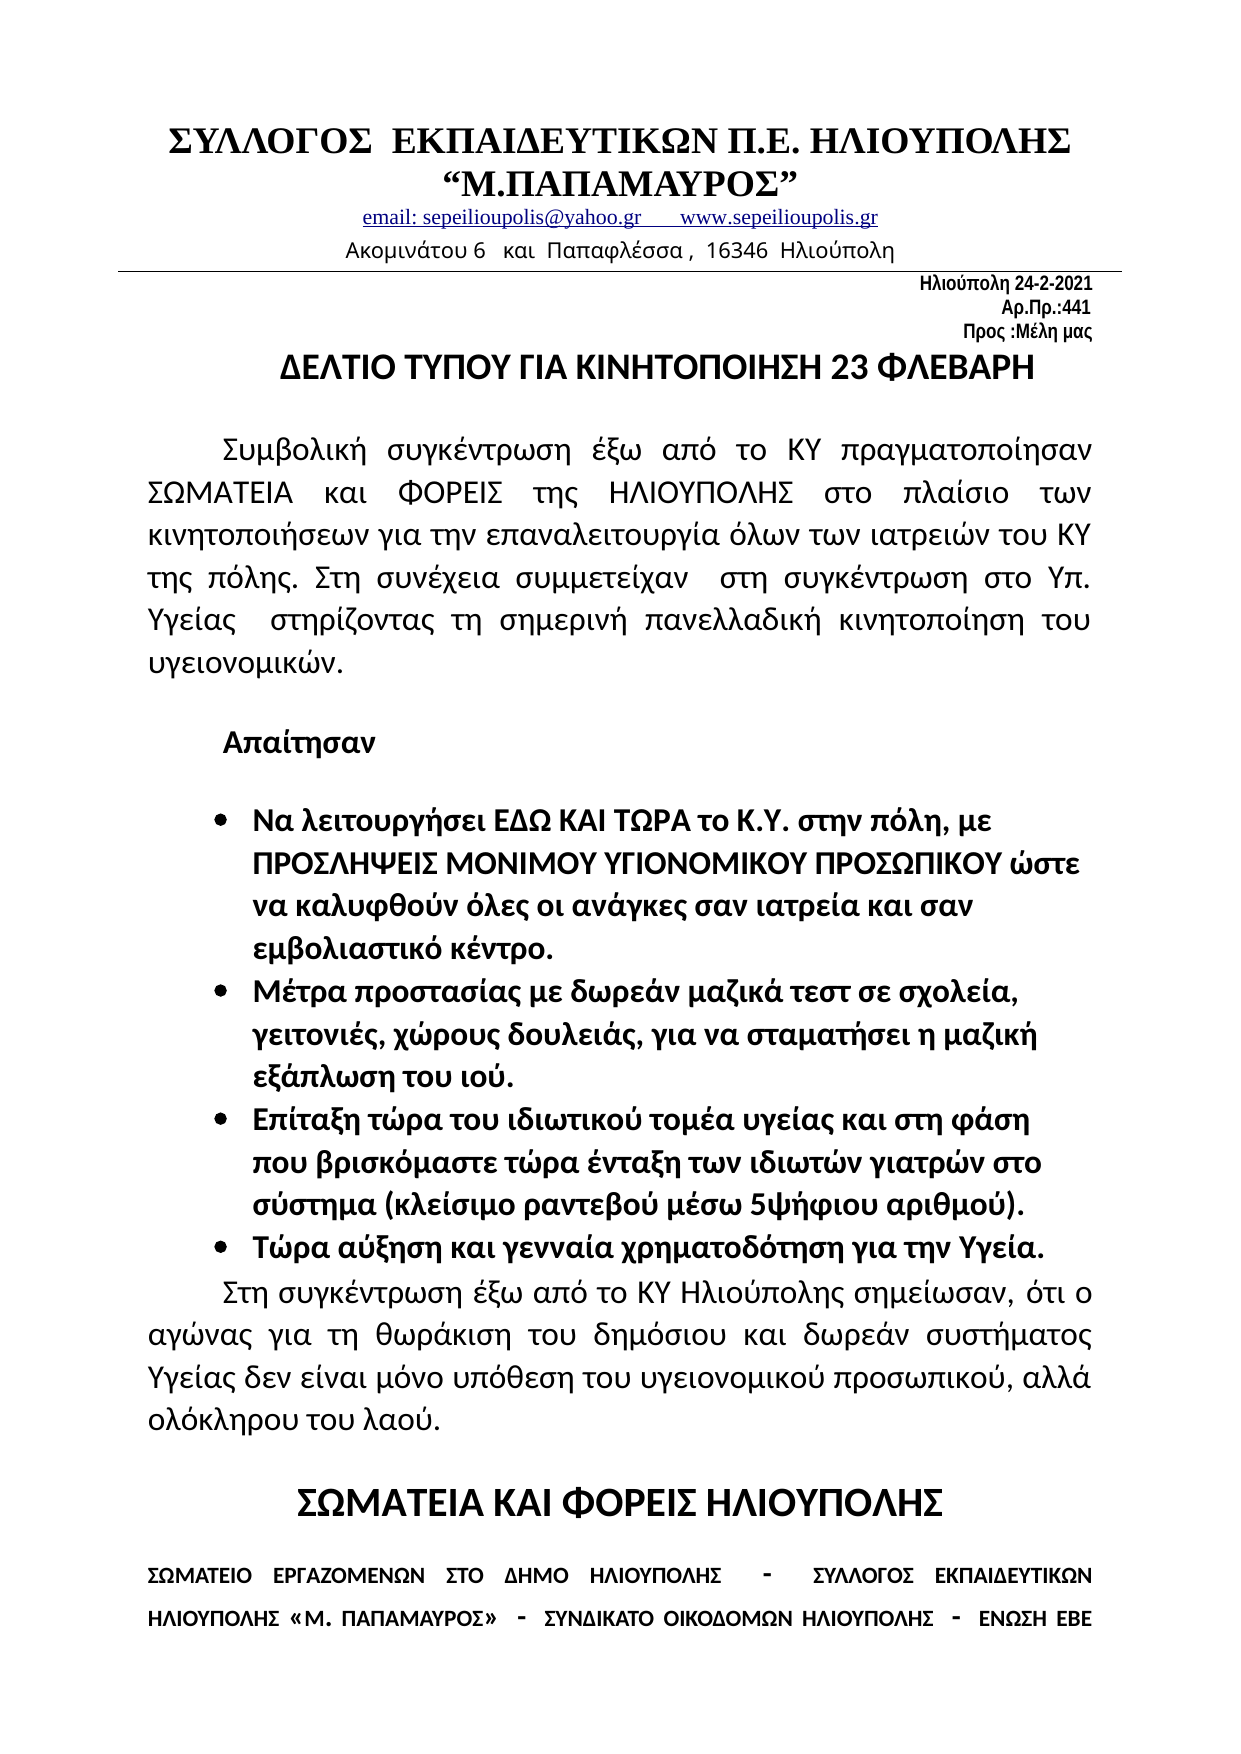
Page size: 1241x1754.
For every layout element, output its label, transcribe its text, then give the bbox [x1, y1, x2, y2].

list Επίταξη τώρα του ιδιωτικού τομέα υγείας και στη φάση που βρισκόμαστε τώρα ένταξη των ιδιωτών γιατρών στο σύστημα (κλείσιμο ραντεβού μέσω 5ψήφιου αριθμού). [215, 1098, 1092, 1224]
text ΣΥΛΛΟΓΟΣ ΕΚΠΑΙΔΕΥΤΙΚΩΝ Π.Ε. ΗΛΙΟΥΠΟΛΗΣ [100, 118, 1140, 161]
text ΣΩΜΑΤΕΙΑ ΚΑΙ ΦΟΡΕΙΣ ΗΛΙΟΥΠΟΛΗΣ [148, 1476, 1092, 1527]
text Αρ.Πρ.:441 Προς :Μέλη μας [148, 295, 1092, 343]
text “Μ.ΠΑΠΑΜΑΥΡΟΣ” [100, 161, 1140, 204]
text Ηλιούπολη 24-2-2021 [148, 272, 1092, 295]
text Στη συγκέντρωση έξω από το ΚΥ Ηλιούπολης σημείωσαν, ότι ο αγώνας για τη θωράκιση του δημόσιου και δωρεάν συστήματος Υγείας δεν είναι μόνο υπόθεση του υγειονομικού προσωπικού, αλλά ολόκληρου του λαού. [148, 1269, 1092, 1439]
text email: sepeilioupolis@yahoo.gr www.sepeilioupolis.gr [148, 204, 1092, 229]
text ΔΕΛΤΙΟ ΤΥΠΟΥ ΓΙΑ ΚΙΝΗΤΟΠΟΙΗΣΗ 23 ΦΛΕΒΑΡΗ [148, 343, 1092, 389]
list Να λειτουργήσει ΕΔΩ ΚΑΙ ΤΩΡΑ το Κ.Υ. στην πόλη, με ΠΡΟΣΛΗΨΕΙΣ ΜΟΝΙΜΟΥ ΥΓΙΟΝΟΜΙΚΟΥ ΠΡΟΣΩΠΙΚΟΥ ώστε να καλυφθούν όλες οι ανάγκες σαν ιατρεία και σαν εμβολιαστικό κέντρο. [215, 799, 1092, 968]
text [148, 1556, 1092, 1634]
list Τώρα αύξηση και γενναία χρηματοδότηση για την Υγεία. [215, 1226, 1092, 1267]
table_header Ακομινάτου 6 και Παπαφλέσσα , 16346 Ηλιούπολη [118, 230, 1122, 271]
text Απαίτησαν [148, 719, 1092, 762]
text Συμβολική συγκέντρωση έξω από το ΚΥ πραγματοποίησαν ΣΩΜΑΤΕΙΑ και ΦΟΡΕΙΣ της ΗΛΙΟΥΠΟΛΗΣ στο πλαίσιο των κινητοποιήσεων για την επαναλειτουργία όλων των ιατρειών του ΚΥ της πόλης. Στη συνέχεια συμμετείχαν στη συγκέντρωση στο Υπ. Υγείας στηρίζοντας τη σημερινή πανελλαδική κινητοποίηση του υγειονομικών. [148, 427, 1092, 682]
list Μέτρα προστασίας με δωρεάν μαζικά τεστ σε σχολεία, γειτονιές, χώρους δουλειάς, για να σταματήσει η μαζική εξάπλωση του ιού. [215, 970, 1092, 1096]
